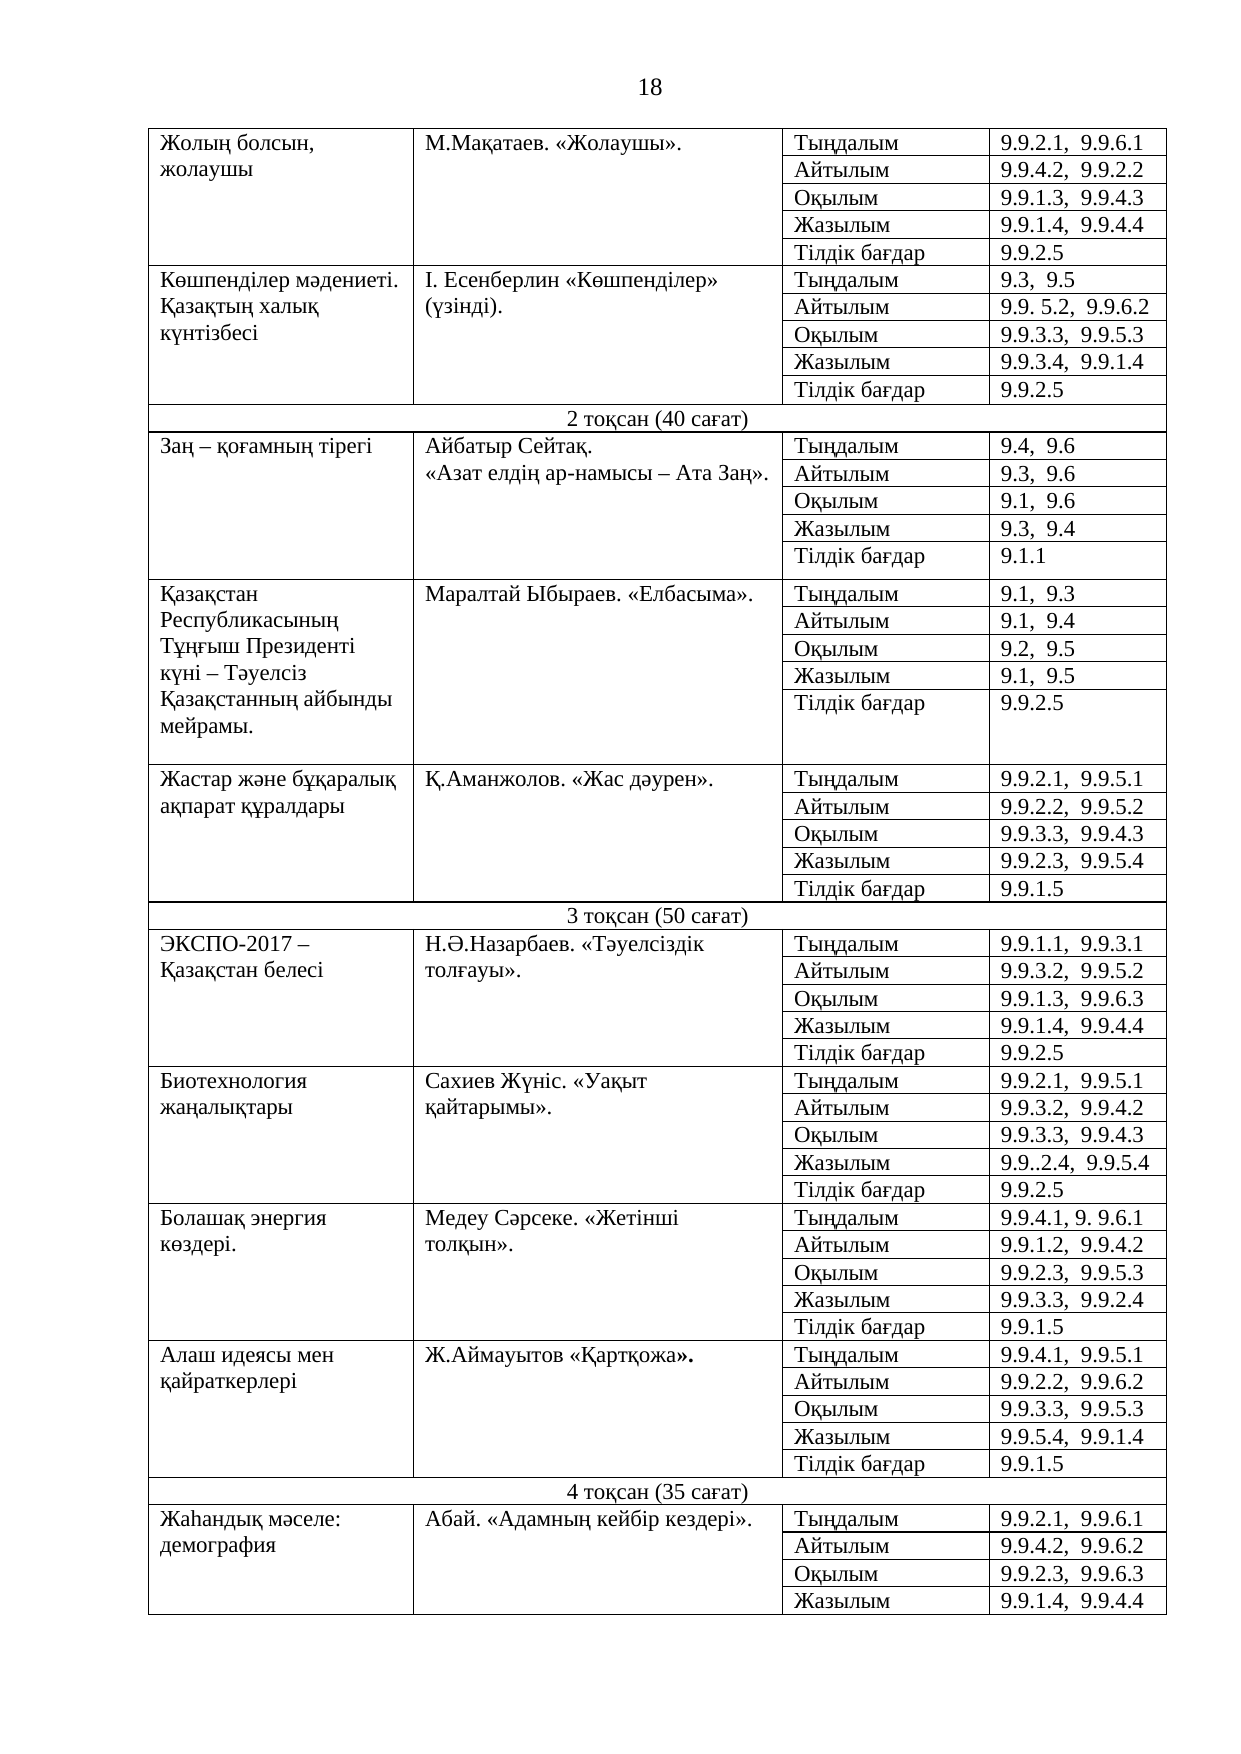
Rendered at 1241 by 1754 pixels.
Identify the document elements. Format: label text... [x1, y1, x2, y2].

table_cell Болашақ энергия көздері. [149, 1204, 413, 1340]
table_cell 9.9.1.4, 9.9.4.4 [990, 1587, 1166, 1614]
table_cell 9.9.4.2, 9.9.6.2 [990, 1533, 1166, 1559]
table_cell 9.9.2.5 [990, 1039, 1166, 1066]
table_cell Тыңдалым [783, 580, 989, 606]
table_cell Тілдік бағдар [783, 875, 989, 901]
table_cell ЭКСПО-2017 – Қазақстан белесі [149, 930, 413, 1066]
table_cell 9.9.3.3, 9.9.4.3 [990, 820, 1166, 847]
table_cell Айтылым [783, 793, 989, 819]
table_cell 9.9.2.2, 9.9.5.2 [990, 793, 1166, 819]
table_cell 9.9.3.3, 9.9.5.3 [990, 1396, 1166, 1422]
table_cell 9.9.4.1, 9.9.5.1 [990, 1341, 1166, 1367]
table_cell Тілдік бағдар [783, 690, 989, 764]
table_cell Оқылым [783, 184, 989, 210]
table_cell Оқылым [783, 321, 989, 347]
table_cell Тыңдалым [783, 1505, 989, 1531]
table_cell Тілдік бағдар [783, 1176, 989, 1203]
table_cell 9.9.5.4, 9.9.1.4 [990, 1423, 1166, 1449]
table_cell 9.9.1.3, 9.9.6.3 [990, 985, 1166, 1011]
table_cell Тыңдалым [783, 765, 989, 792]
table_cell Айтылым [783, 607, 989, 634]
table_cell Тыңдалым [783, 1204, 989, 1230]
table_cell Оқылым [783, 1259, 989, 1285]
table_cell Айтылым [783, 1231, 989, 1257]
table_cell 9.9.2.5 [990, 1176, 1166, 1203]
table_cell 9.4, 9.6 [990, 433, 1166, 459]
table_cell Жазылым [783, 515, 989, 541]
table_cell 9.9.2.1, 9.9.5.1 [990, 1067, 1166, 1093]
table_cell Тілдік бағдар [783, 1039, 989, 1066]
table_cell 9.9.1.2, 9.9.4.2 [990, 1231, 1166, 1257]
table_cell Тілдік бағдар [783, 239, 989, 265]
table_cell 9.1, 9.3 [990, 580, 1166, 606]
table_cell 9.9.2.5 [990, 690, 1166, 764]
table_cell Алаш идеясы мен қайраткерлері [149, 1341, 413, 1477]
table_cell Жазылым [783, 348, 989, 374]
table_cell Айтылым [783, 1533, 989, 1559]
table_cell 9.3, 9.6 [990, 460, 1166, 486]
table_cell Тыңдалым [783, 930, 989, 956]
table_cell 9.9.3.3, 9.9.2.4 [990, 1286, 1166, 1312]
table_cell Оқылым [783, 1560, 989, 1586]
table_cell 9.2, 9.5 [990, 635, 1166, 661]
table_cell Айтылым [783, 460, 989, 486]
table_cell 9.3, 9.5 [990, 266, 1166, 292]
table_cell Оқылым [783, 635, 989, 661]
table_cell Қазақстан Республикасының Тұңғыш Президенті күні – Тәуелсіз Қазақстанның айбынды мейрамы. [149, 580, 413, 764]
table_cell Жазылым [783, 1149, 989, 1175]
table_cell 9.9.1.4, 9.9.4.4 [990, 1012, 1166, 1038]
table_cell 9.9.1.5 [990, 1313, 1166, 1340]
table_cell Көшпенділер мәдениеті. Қазақтың халық күнтізбесі [149, 266, 413, 404]
table_cell Биотехнология жаңалықтары [149, 1067, 413, 1203]
table_cell 9.1, 9.5 [990, 662, 1166, 688]
table_cell Айтылым [783, 957, 989, 983]
table_cell І. Есенберлин «Көшпенділер» (үзінді). [414, 266, 782, 404]
table_cell Тілдік бағдар [783, 542, 989, 579]
table_cell 4 тоқсан (35 сағат) [149, 1478, 1166, 1504]
table_cell Оқылым [783, 1396, 989, 1422]
table_cell Медеу Сәрсеке. «Жетінші толқын». [414, 1204, 782, 1340]
table_cell 2 тоқсан (40 сағат) [149, 405, 1166, 431]
table_cell Тыңдалым [783, 1341, 989, 1367]
table_cell Жазылым [783, 211, 989, 238]
table_cell М.Мақатаев. «Жолаушы». [414, 129, 782, 265]
table_cell 3 тоқсан (50 сағат) [149, 903, 1166, 929]
table_cell Тыңдалым [783, 1067, 989, 1093]
table_cell Жазылым [783, 1423, 989, 1449]
table_cell Жаһандық мәселе: демография [149, 1505, 413, 1614]
table_cell Жолың болсын, жолаушы [149, 129, 413, 265]
table_cell 9.9.3.3, 9.9.5.3 [990, 321, 1166, 347]
table_cell Жазылым [783, 1587, 989, 1614]
table_cell Қ.Аманжолов. «Жас дәурен». [414, 765, 782, 901]
table_cell Жазылым [783, 848, 989, 874]
table_cell Айбатыр Сейтақ. «Азат елдің ар-намысы – Ата Заң». [414, 433, 782, 579]
table_cell Заң – қоғамның тірегі [149, 433, 413, 579]
table_cell 9.9.3.3, 9.9.4.3 [990, 1122, 1166, 1148]
table_cell Тілдік бағдар [783, 1313, 989, 1340]
table_cell Жазылым [783, 1286, 989, 1312]
table_cell Тыңдалым [783, 129, 989, 155]
table_cell 9.9.4.2, 9.9.2.2 [990, 156, 1166, 183]
table_cell 9.1, 9.4 [990, 607, 1166, 634]
table_cell Оқылым [783, 487, 989, 514]
table_cell Ж.Аймауытов «Қартқожа». [414, 1341, 782, 1477]
table_cell 9.1.1 [990, 542, 1166, 579]
table_cell 9.9.1.4, 9.9.4.4 [990, 211, 1166, 238]
table_cell 9.9.2.5 [990, 239, 1166, 265]
table_cell Жастар және бұқаралық ақпарат құралдары [149, 765, 413, 901]
table_cell Тілдік бағдар [783, 376, 989, 404]
table_cell Айтылым [783, 1094, 989, 1121]
table_cell 9.9.3.2, 9.9.4.2 [990, 1094, 1166, 1121]
table_cell 9.1, 9.6 [990, 487, 1166, 514]
table_cell Оқылым [783, 1122, 989, 1148]
table_cell 9.9.2.1, 9.9.5.1 [990, 765, 1166, 792]
table_cell Маралтай Ыбыраев. «Елбасыма». [414, 580, 782, 764]
table_cell 9.9.3.4, 9.9.1.4 [990, 348, 1166, 374]
table_cell Сахиев Жүніс. «Уақыт қайтарымы». [414, 1067, 782, 1203]
table_cell Жазылым [783, 1012, 989, 1038]
table_cell Тыңдалым [783, 433, 989, 459]
table_cell Тілдік бағдар [783, 1450, 989, 1477]
table_cell 9.9.2.3, 9.9.6.3 [990, 1560, 1166, 1586]
table_cell Жазылым [783, 662, 989, 688]
table_cell 9.9.4.1, 9. 9.6.1 [990, 1204, 1166, 1230]
table_cell Оқылым [783, 985, 989, 1011]
table_cell 9.9.1.5 [990, 875, 1166, 901]
table_cell 9.9. 5.2, 9.9.6.2 [990, 294, 1166, 320]
table_cell 9.3, 9.4 [990, 515, 1166, 541]
table_cell 9.9.3.2, 9.9.5.2 [990, 957, 1166, 983]
table_cell Айтылым [783, 156, 989, 183]
table_cell Н.Ә.Назарбаев. «Тәуелсіздік толғауы». [414, 930, 782, 1066]
table_cell Абай. «Адамның кейбір кездері». [414, 1505, 782, 1614]
table_cell 9.9.2.3, 9.9.5.4 [990, 848, 1166, 874]
table_cell 9.9.2.2, 9.9.6.2 [990, 1368, 1166, 1394]
table_cell 9.9..2.4, 9.9.5.4 [990, 1149, 1166, 1175]
table_cell Айтылым [783, 294, 989, 320]
table_cell 9.9.2.3, 9.9.5.3 [990, 1259, 1166, 1285]
table_cell Тыңдалым [783, 266, 989, 292]
table_cell 9.9.2.1, 9.9.6.1 [990, 1505, 1166, 1531]
table_cell 9.9.1.5 [990, 1450, 1166, 1477]
table_cell 9.9.2.1, 9.9.6.1 [990, 129, 1166, 155]
table_cell Оқылым [783, 820, 989, 847]
table_cell Айтылым [783, 1368, 989, 1394]
table_cell 9.9.1.3, 9.9.4.3 [990, 184, 1166, 210]
table_cell 9.9.2.5 [990, 376, 1166, 404]
table_cell 9.9.1.1, 9.9.3.1 [990, 930, 1166, 956]
